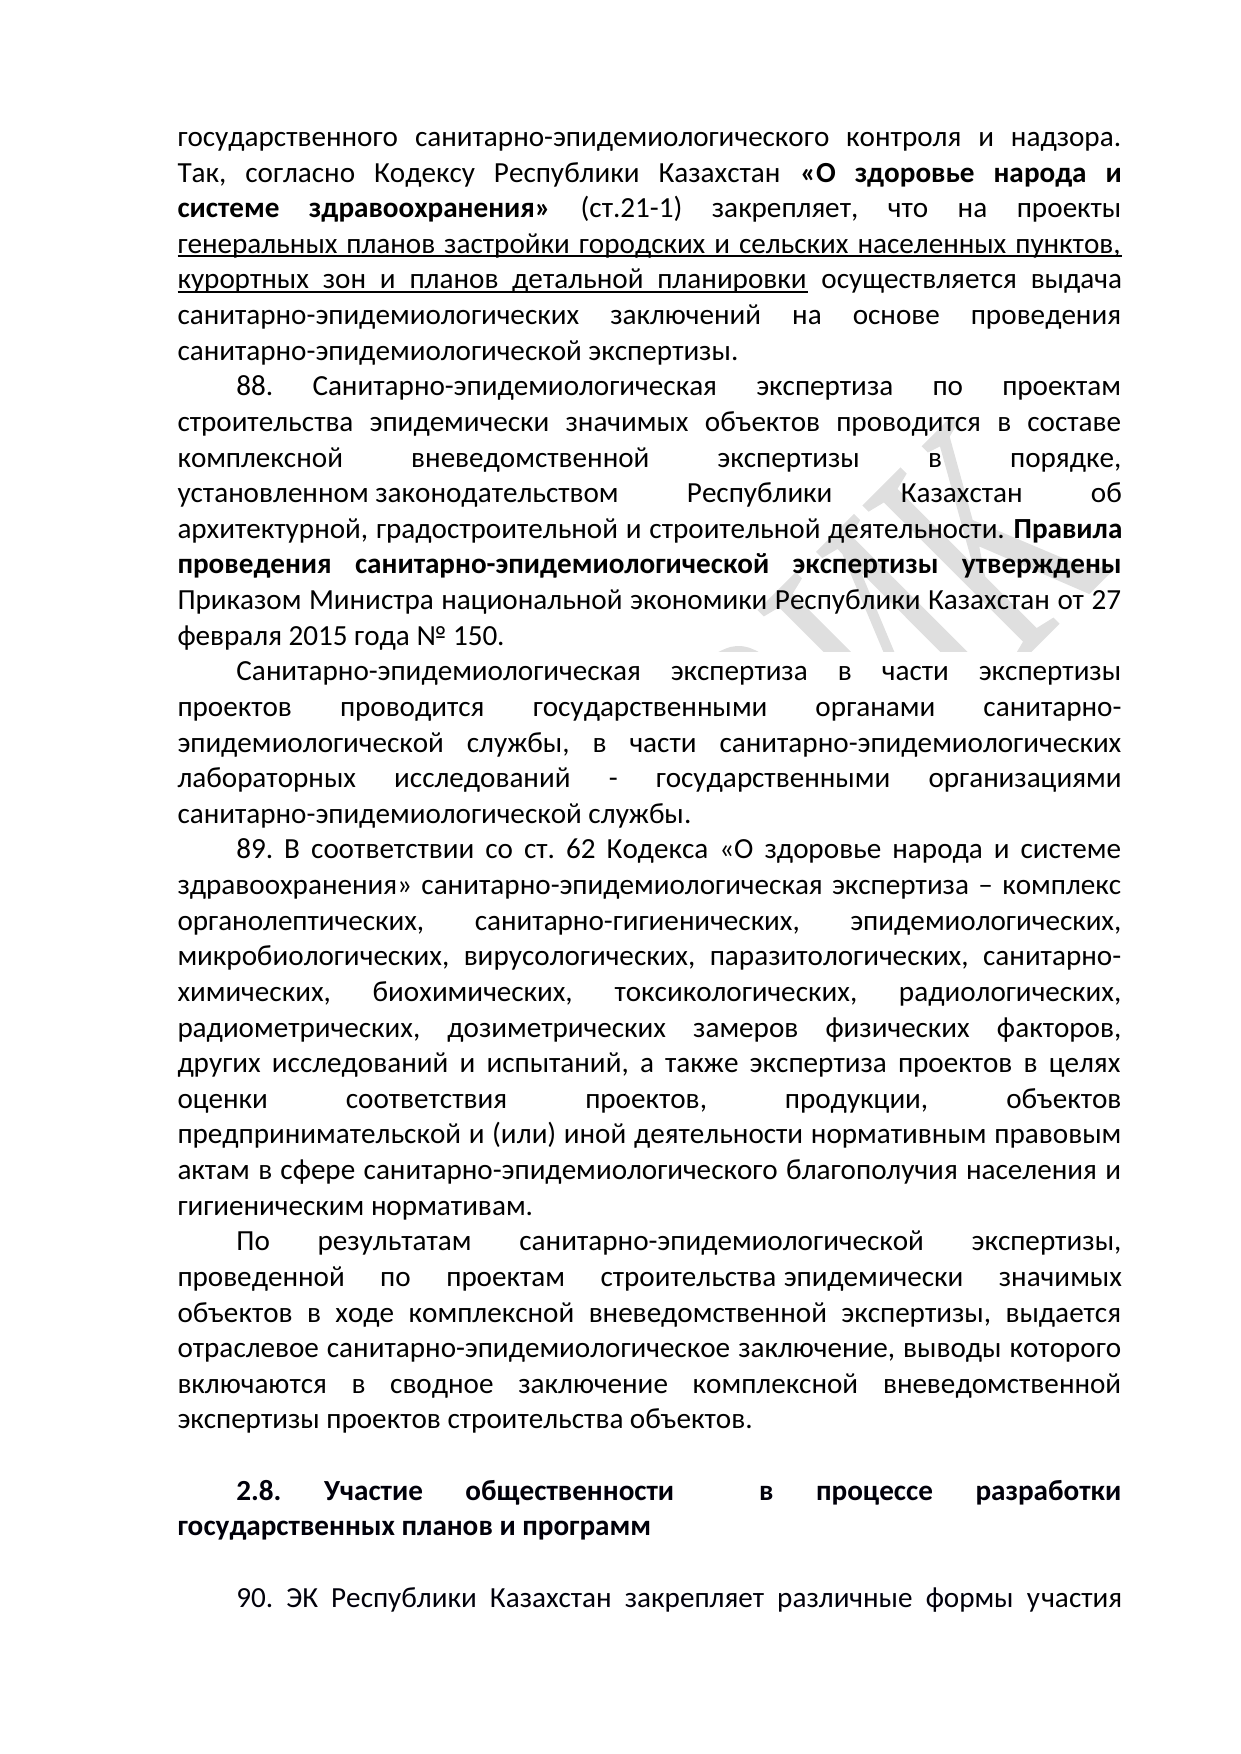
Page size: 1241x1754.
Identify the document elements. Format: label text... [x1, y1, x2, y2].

text 2.8. Участие общественности в процессе разработки государственных планов и программ [177, 1472, 1122, 1543]
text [177, 118, 1122, 255]
text 89. В соответствии со ст. 62 Кодекса «О здоровье народа и системе здравоохранения» санитарно-эпидемиологическая экспертиза – комплекс органолептических, санитарно-гигиенических, эпидемиологических, микробиологических, вирусологических, паразитологических, санитарно-химических, биохимических, токсикологических, радиологических, радиометрических, дозиметрических замеров физических факторов, других исследований и испытаний, а также экспертиза проектов в целях оценки соответствия проектов, продукции, объектов предпринимательской и (или) иной деятельности нормативным правовым актам в сфере санитарно-эпидемиологического благополучия населения и гигиеническим нормативам. [177, 831, 1122, 1222]
text 88. Санитарно-эпидемиологическая экспертиза по проектам строительства эпидемически значимых объектов проводится в составе комплексной вневедомственной экспертизы в порядке, установленном законодательством Республики Казахстан об архитектурной, градостроительной и строительной деятельности. Правила проведения санитарно-эпидемиологической экспертизы утверждены Приказом Министра национальной экономики Республики Казахстан от 27 февраля 2015 года № 150. [177, 367, 1122, 652]
text Санитарно-эпидемиологическая экспертиза в части экспертизы проектов проводится государственными органами санитарно-эпидемиологической службы, в части санитарно-эпидемиологических лабораторных исследований - государственными организациями санитарно-эпидемиологической службы. [177, 652, 1122, 831]
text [177, 1579, 1122, 1614]
text По результатам санитарно-эпидемиологической экспертизы, проведенной по проектам строительства эпидемически значимых объектов в ходе комплексной вневедомственной экспертизы, выдается отраслевое санитарно-эпидемиологическое заключение, выводы которого включаются в сводное заключение комплексной вневедомственной экспертизы проектов строительства объектов. [177, 1222, 1122, 1436]
